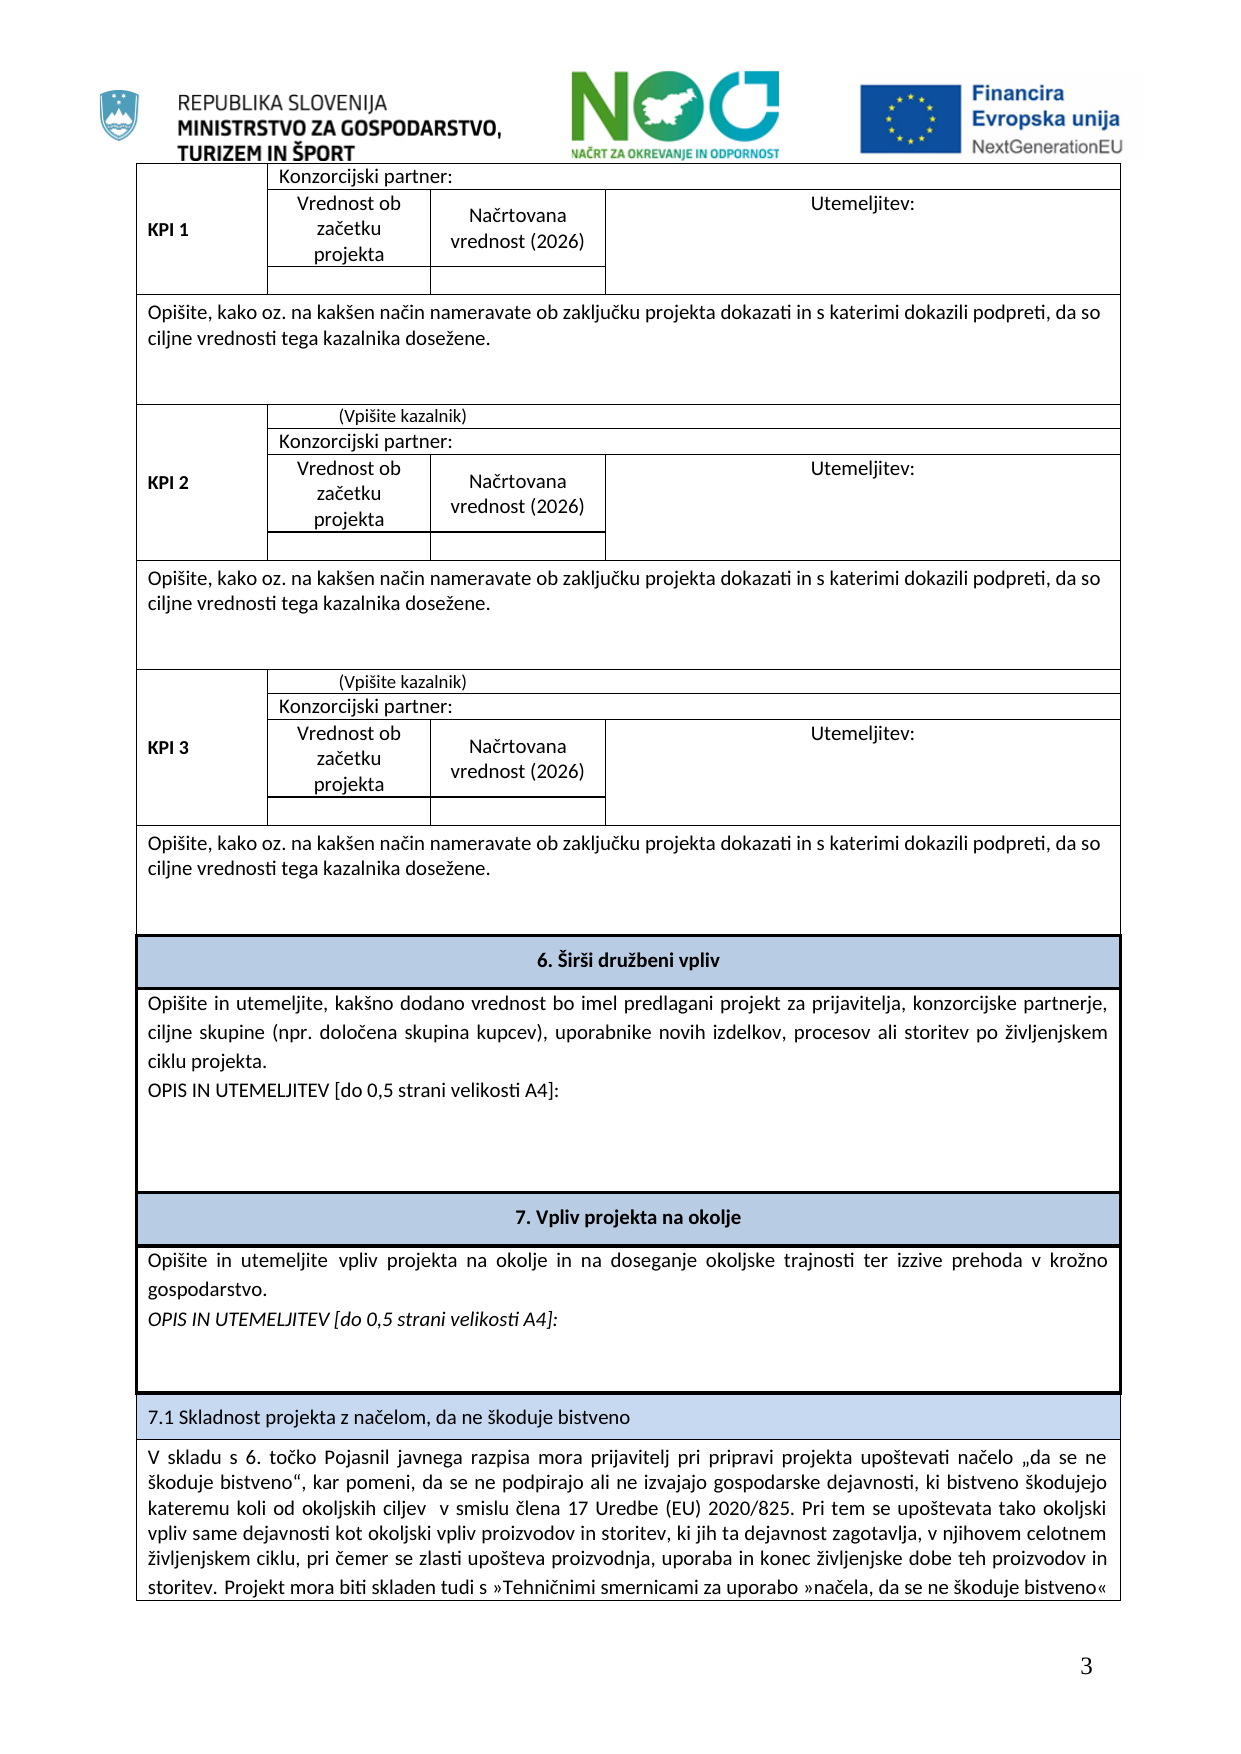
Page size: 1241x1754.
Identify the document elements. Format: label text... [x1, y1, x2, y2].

table_cell 6. Širši družbeni vpliv [138, 937, 1119, 987]
table_cell 7. Vpliv projekta na okolje [138, 1194, 1119, 1244]
table_cell Opišite, kako oz. na kakšen način nameravate ob zaključku projekta dokazati in s katerimi dokazili podpreti, da so ciljne vrednosti tega kazalnika dosežene. [137, 826, 1120, 934]
table_cell (Vpišite kazalnik) [268, 405, 1120, 428]
table_cell [431, 533, 605, 559]
table_cell Opišite in utemeljite vpliv projekta na okolje in na doseganje okoljske trajnosti ter izzive prehoda v krožno gospodarstvo. OPIS IN UTEMELJITEV [do 0,5 strani velikosti A4]: [138, 1248, 1119, 1391]
table_cell Vrednost ob začetku projekta [268, 455, 430, 531]
table_cell [431, 798, 605, 824]
table_cell Načrtovana vrednost (2026) [431, 190, 605, 266]
table_cell KPI 2 [137, 405, 267, 559]
table_cell Opišite, kako oz. na kakšen način nameravate ob zaključku projekta dokazati in s katerimi dokazili podpreti, da so ciljne vrednosti tega kazalnika dosežene. [137, 295, 1120, 404]
table_cell Utemeljitev: [606, 455, 1120, 559]
table_cell Konzorcijski partner: [268, 429, 1120, 454]
table_cell Vrednost ob začetku projekta [268, 720, 430, 796]
table_cell Vrednost ob začetku projekta [268, 190, 430, 266]
table_cell KPI 3 [137, 670, 267, 824]
table_cell Utemeljitev: [606, 720, 1120, 824]
table_cell Načrtovana vrednost (2026) [431, 720, 605, 796]
picture [99, 90, 501, 161]
table_cell Opišite, kako oz. na kakšen način nameravate ob zaključku projekta dokazati in s katerimi dokazili podpreti, da so ciljne vrednosti tega kazalnika dosežene. [137, 561, 1120, 669]
picture [571, 70, 779, 162]
table_cell [431, 267, 605, 294]
picture [853, 74, 1142, 162]
table_cell [268, 798, 430, 824]
table_cell Konzorcijski partner: [268, 694, 1120, 719]
table_cell Konzorcijski partner: [268, 164, 1120, 189]
table_cell Utemeljitev: [606, 190, 1120, 294]
table_cell (Vpišite kazalnik) [268, 670, 1120, 693]
table_cell Opišite in utemeljite, kakšno dodano vrednost bo imel predlagani projekt za prijavitelja, konzorcijske partnerje, ciljne skupine (npr. določena skupina kupcev), uporabnike novih izdelkov, procesov ali storitev po življenjskem ciklu projekta. OPIS IN UTEMELJITEV [do 0,5 strani velikosti A4]: [138, 990, 1119, 1191]
table_cell [268, 267, 430, 294]
table_cell Načrtovana vrednost (2026) [431, 455, 605, 531]
table_cell KPI 1 [137, 164, 267, 294]
table_cell [268, 533, 430, 559]
table_cell 7.1 Skladnost projekta z načelom, da ne škoduje bistveno [137, 1395, 1120, 1439]
